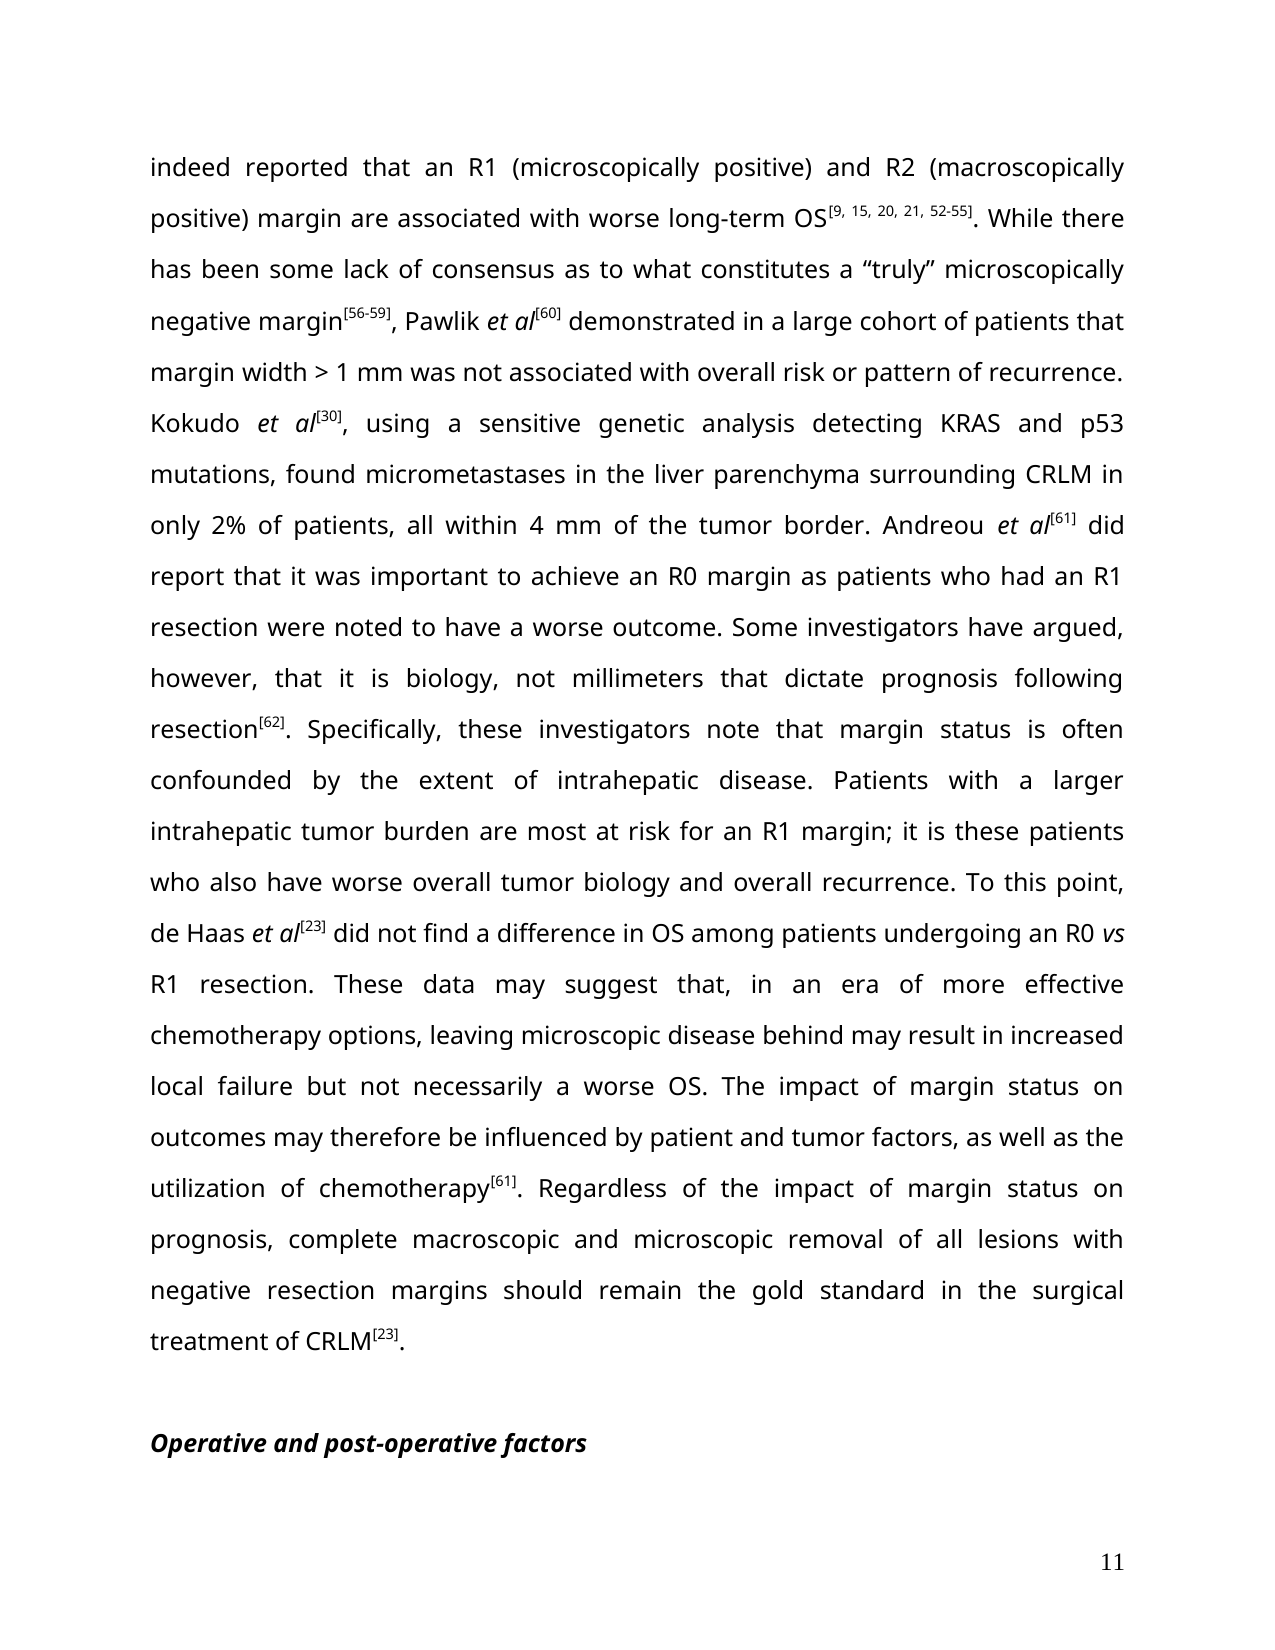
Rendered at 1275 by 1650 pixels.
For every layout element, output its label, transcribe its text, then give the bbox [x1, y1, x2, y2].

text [150, 150, 1125, 1358]
text Operative and post-operative factors [150, 1426, 1125, 1460]
